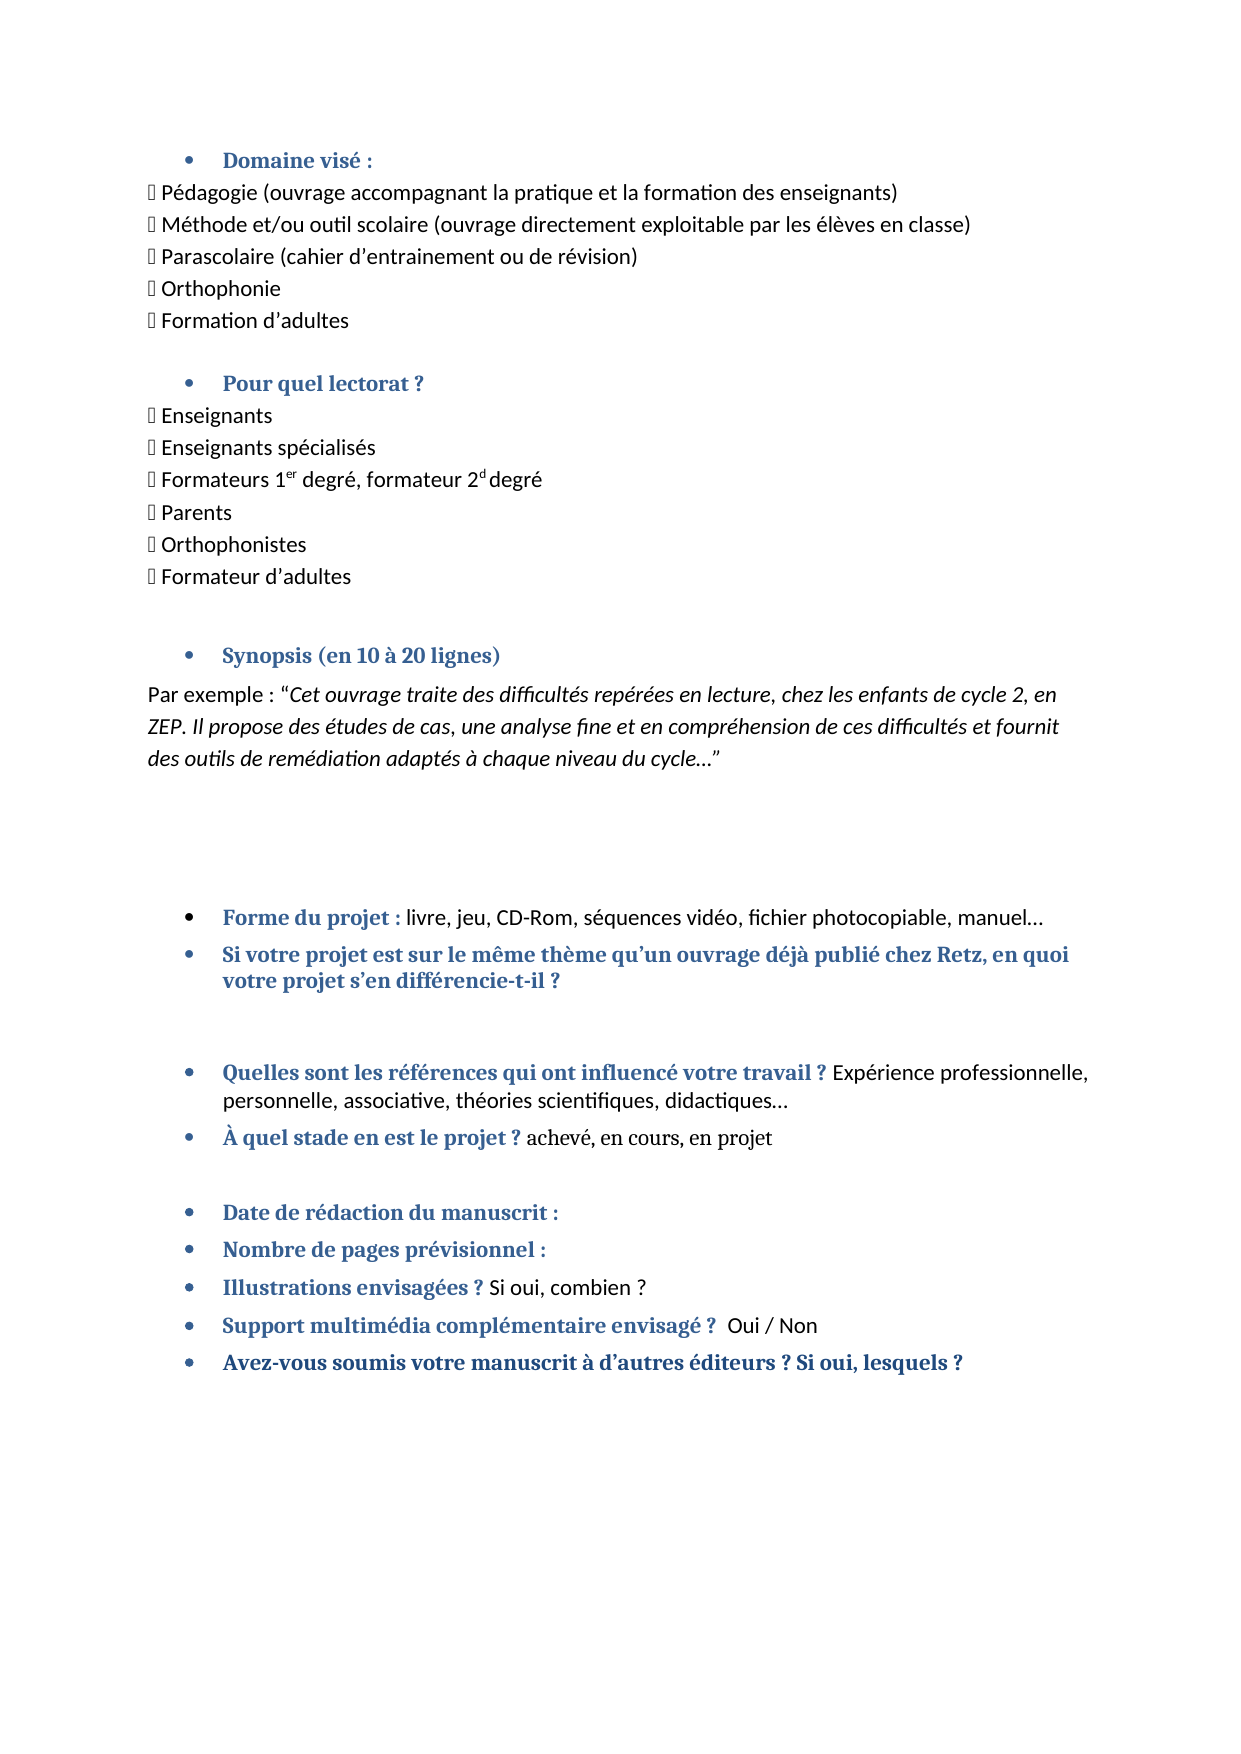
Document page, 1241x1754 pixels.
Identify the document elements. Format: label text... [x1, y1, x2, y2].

list À quel stade en est le projet ? achevé, en cours, en projet [185, 1124, 1093, 1151]
text Enseignants Enseignants spécialisés Formateurs 1er degré, formateur 2d degré Parents Orthophonistes Formateur d’adultes [148, 401, 1093, 590]
subtitle Forme du projet : livre, jeu, CD-Rom, séquences vidéo, fichier photocopiable, manuel… [185, 903, 1093, 931]
list Avez-vous soumis votre manuscrit à d’autres éditeurs ? Si oui, lesquels ? [185, 1350, 1093, 1376]
subtitle Pour quel lectorat ? [185, 371, 1093, 397]
subtitle Si votre projet est sur le même thème qu’un ouvrage déjà publié chez Retz, en quoi votre projet s’en différencie-t-il ? [185, 942, 1093, 994]
list Quelles sont les références qui ont influencé votre travail ? Expérience professionnelle, personnelle, associative, théories scientifiques, didactiques… [185, 1058, 1093, 1114]
subtitle Synopsis (en 10 à 20 lignes) [185, 643, 1093, 669]
list Date de rédaction du manuscrit : [185, 1199, 1093, 1226]
list Nombre de pages prévisionnel : [185, 1236, 1093, 1263]
list Illustrations envisagées ? Si oui, combien ? [185, 1273, 1093, 1301]
text Par exemple : “Cet ouvrage traite des difficultés repérées en lecture, chez les enfants de cycle 2, en ZEP. Il propose des études de cas, une analyse fine et en compréhension de ces difficultés et fournit des outils de remédiation adaptés à chaque niveau du cycle…” [148, 680, 1093, 772]
text Pédagogie (ouvrage accompagnant la pratique et la formation des enseignants) Méthode et/ou outil scolaire (ouvrage directement exploitable par les élèves en classe) Parascolaire (cahier d’entrainement ou de révision) Orthophonie Formation d’adultes [148, 178, 1093, 367]
list Support multimédia complémentaire envisagé ? Oui / Non [185, 1312, 1093, 1339]
subtitle Domaine visé : [185, 148, 1093, 174]
